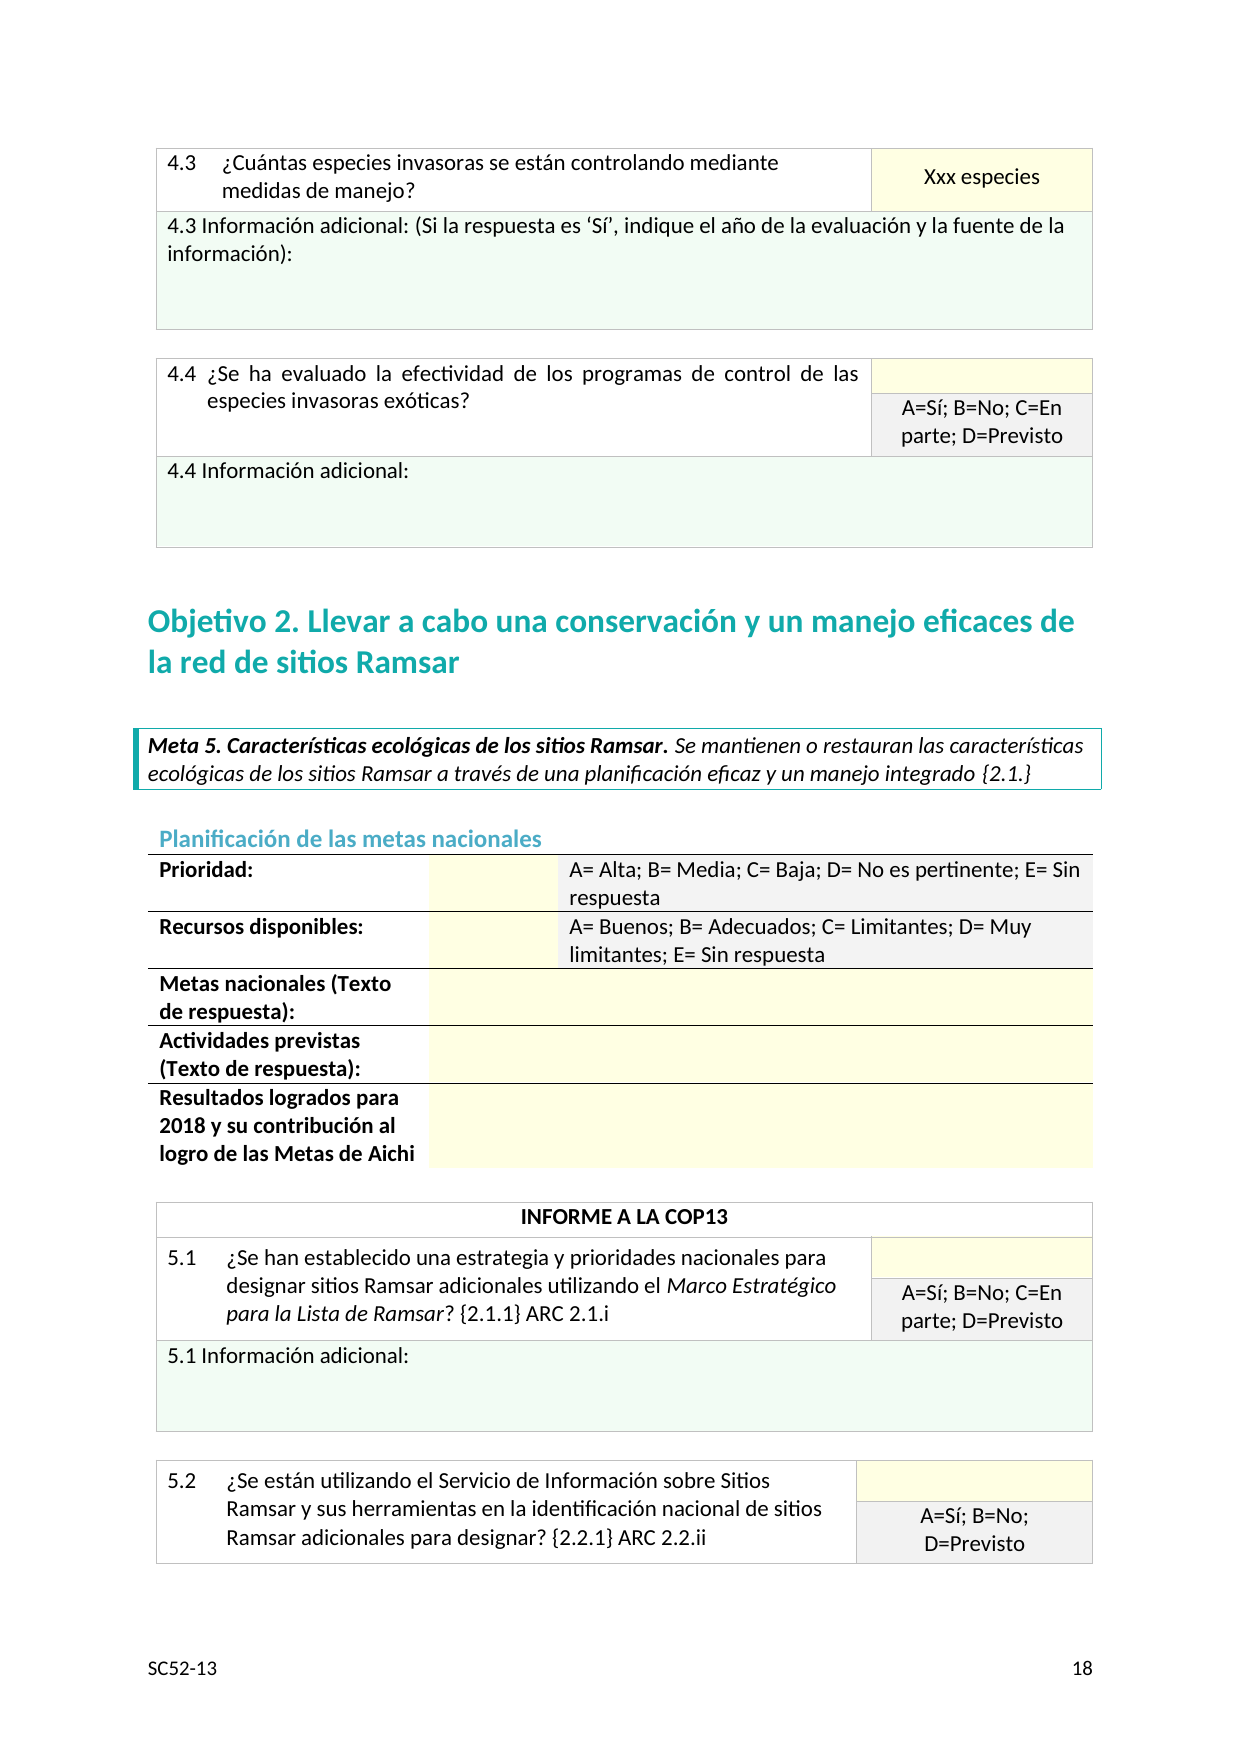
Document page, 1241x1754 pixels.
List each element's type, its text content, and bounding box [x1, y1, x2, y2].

table_cell [872, 1238, 1092, 1277]
table_cell Recursos disponibles: [148, 912, 428, 968]
table_cell A=Sí; B=No; D=Previsto [857, 1502, 1092, 1563]
table_header 4.3 ¿Cuántas especies invasoras se están controlando mediante medidas de manejo? [157, 149, 871, 211]
table_header [857, 1461, 1092, 1501]
table_header 5.2 ¿Se están utilizando el Servicio de Información sobre Sitios Ramsar y sus herramientas en la identificación nacional de sitios Ramsar adicionales para designar? {2.2.1} ARC 2.2.ii [157, 1461, 856, 1563]
table_cell [429, 969, 1093, 1025]
table_header 4.4 ¿Se ha evaluado la efectividad de los programas de control de las especies invasoras exóticas? [157, 359, 871, 456]
table_cell Resultados logrados para 2018 y su contribución al logro de las Metas de Aichi [148, 1084, 428, 1168]
table_cell [429, 1084, 1093, 1168]
table_cell A= Alta; B= Media; C= Baja; D= No es pertinente; E= Sin respuesta [558, 855, 1093, 911]
table_cell [429, 1026, 1093, 1082]
table_cell Actividades previstas (Texto de respuesta): [148, 1026, 428, 1082]
table_cell A= Buenos; B= Adecuados; C= Limitantes; D= Muy limitantes; E= Sin respuesta [558, 912, 1093, 968]
table_cell [429, 855, 558, 911]
table_cell 4.3 Información adicional: (Si la respuesta es ‘Sí’, indique el año de la evaluación y la fuente de la información): [157, 212, 1092, 329]
table_cell 4.4 Información adicional: [157, 457, 1092, 546]
table_cell 5.1 Información adicional: [157, 1341, 1092, 1431]
table_header [872, 359, 1092, 393]
table_header INFORME A LA COP13 [157, 1203, 1092, 1236]
table_cell A=Sí; B=No; C=En parte; D=Previsto [872, 394, 1092, 456]
table_header Xxx especies [872, 149, 1092, 211]
subtitle Meta 5. Características ecológicas de los sitios Ramsar. Se mantienen o restauran las características ecológicas de los sitios Ramsar a través de una planificación eficaz y un manejo integrado {2.1.} [139, 729, 1101, 789]
table_cell Metas nacionales (Texto de respuesta): [148, 969, 428, 1025]
table_cell A=Sí; B=No; C=En parte; D=Previsto [872, 1279, 1092, 1340]
table_cell [429, 912, 558, 968]
subtitle Objetivo 2. Llevar a cabo una conservación y un manejo eficaces de la red de sitios Ramsar [148, 600, 1092, 681]
table_cell Prioridad: [148, 855, 428, 911]
table_cell 5.1 ¿Se han establecido una estrategia y prioridades nacionales para designar sitios Ramsar adicionales utilizando el Marco Estratégico para la Lista de Ramsar? {2.1.1} ARC 2.1.i [157, 1238, 871, 1340]
table_header Planificación de las metas nacionales [148, 824, 1093, 854]
